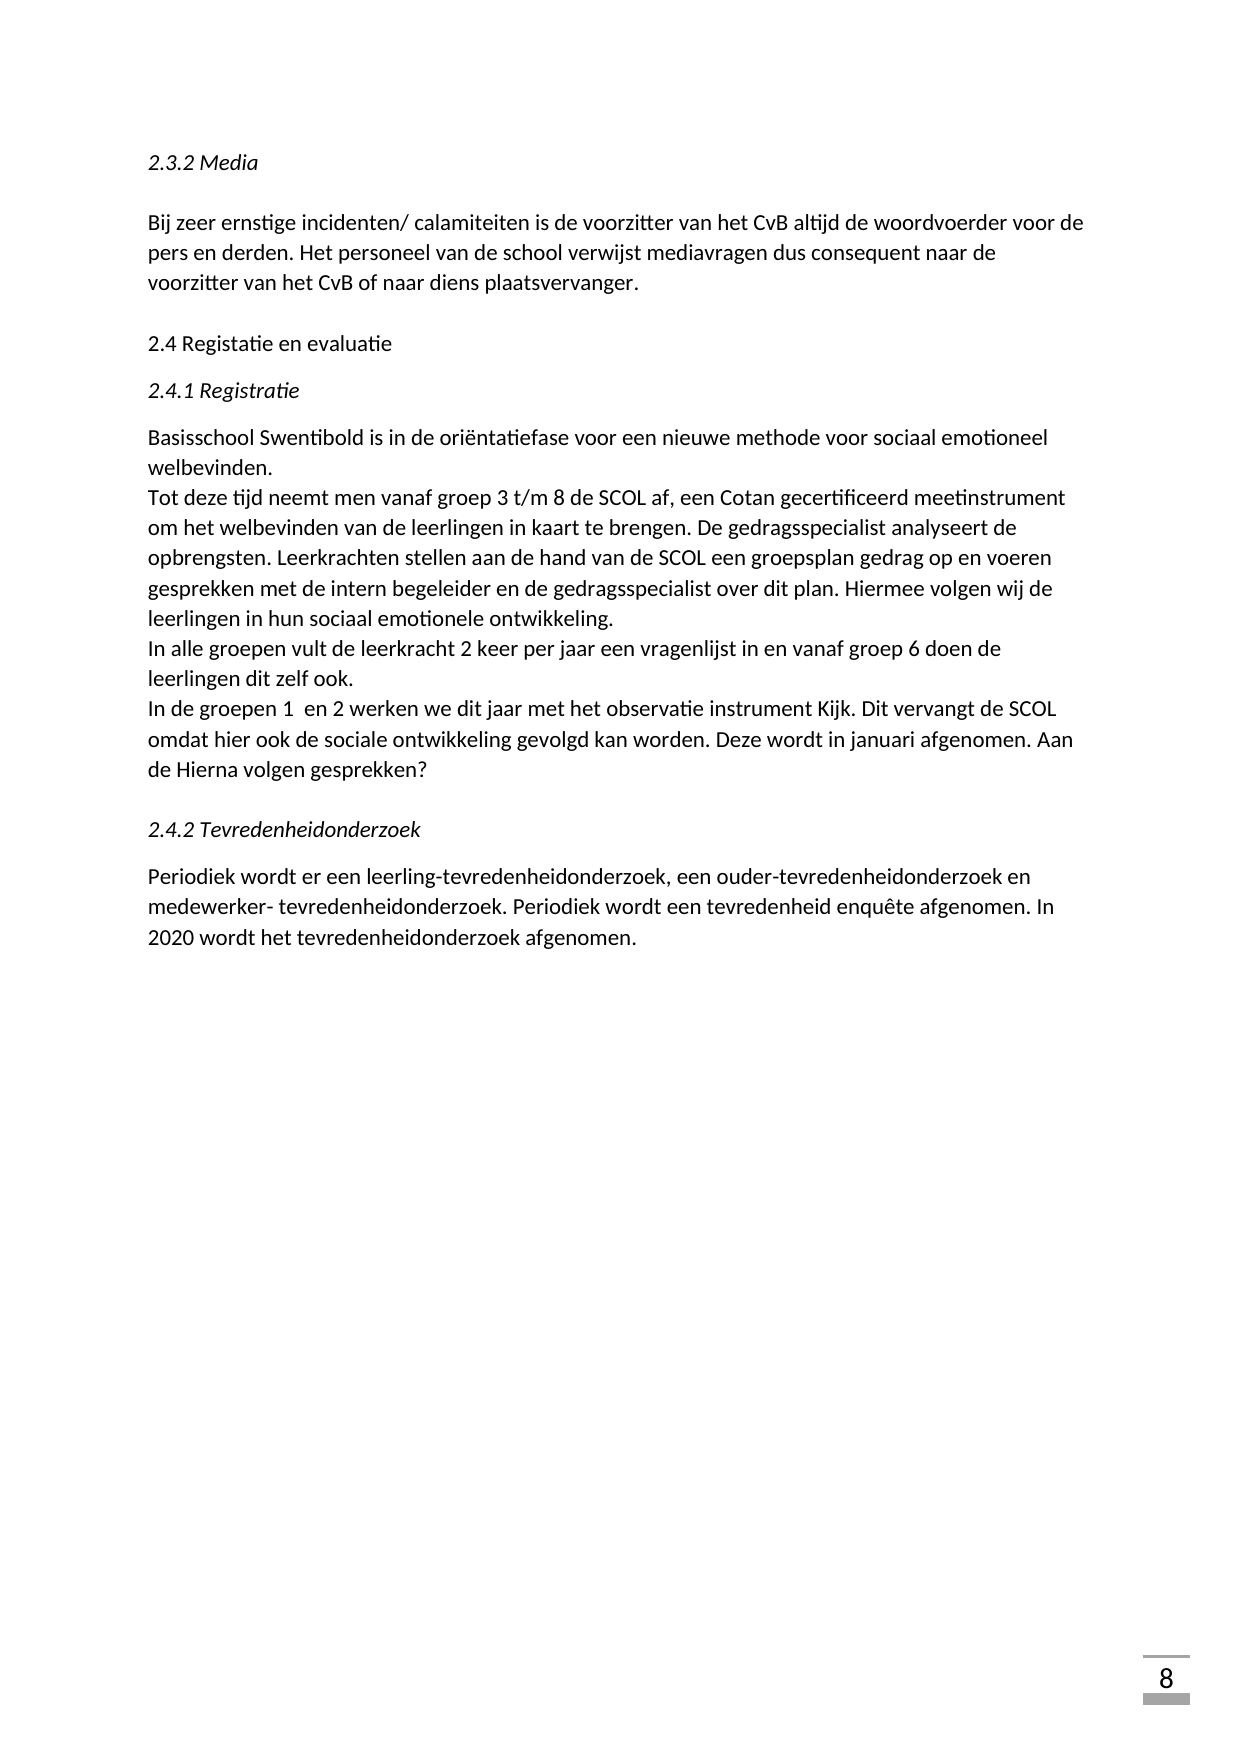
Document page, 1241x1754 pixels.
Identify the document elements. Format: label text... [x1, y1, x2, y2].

text 2.3.2 Media Bij zeer ernstige incidenten/ calamiteiten is de voorzitter van het CvB altijd de woordvoerder voor de pers en derden. Het personeel van de school verwijst mediavragen dus consequent naar de voorzitter van het CvB of naar diens plaatsvervanger. 2.4 Registatie en evaluatie [148, 148, 1093, 357]
text Periodiek wordt er een leerling-tevredenheidonderzoek, een ouder-tevredenheidonderzoek en medewerker- tevredenheidonderzoek. Periodiek wordt een tevredenheid enquête afgenomen. In 2020 wordt het tevredenheidonderzoek afgenomen. [148, 862, 1093, 951]
text 2.4.1 Registratie [148, 376, 1093, 404]
text Basisschool Swentibold is in de oriëntatiefase voor een nieuwe methode voor sociaal emotioneel welbevinden. Tot deze tijd neemt men vanaf groep 3 t/m 8 de SCOL af, een Cotan gecertificeerd meetinstrument om het welbevinden van de leerlingen in kaart te brengen. De gedragsspecialist analyseert de opbrengsten. Leerkrachten stellen aan de hand van de SCOL een groepsplan gedrag op en voeren gesprekken met de intern begeleider en de gedragsspecialist over dit plan. Hiermee volgen wij de leerlingen in hun sociaal emotionele ontwikkeling. In alle groepen vult de leerkracht 2 keer per jaar een vragenlijst in en vanaf groep 6 doen de leerlingen dit zelf ook. In de groepen 1 en 2 werken we dit jaar met het observatie instrument Kijk. Dit vervangt de SCOL omdat hier ook de sociale ontwikkeling gevolgd kan worden. Deze wordt in januari afgenomen. Aan de Hierna volgen gesprekken? 2.4.2 Tevredenheidonderzoek [148, 423, 1093, 843]
